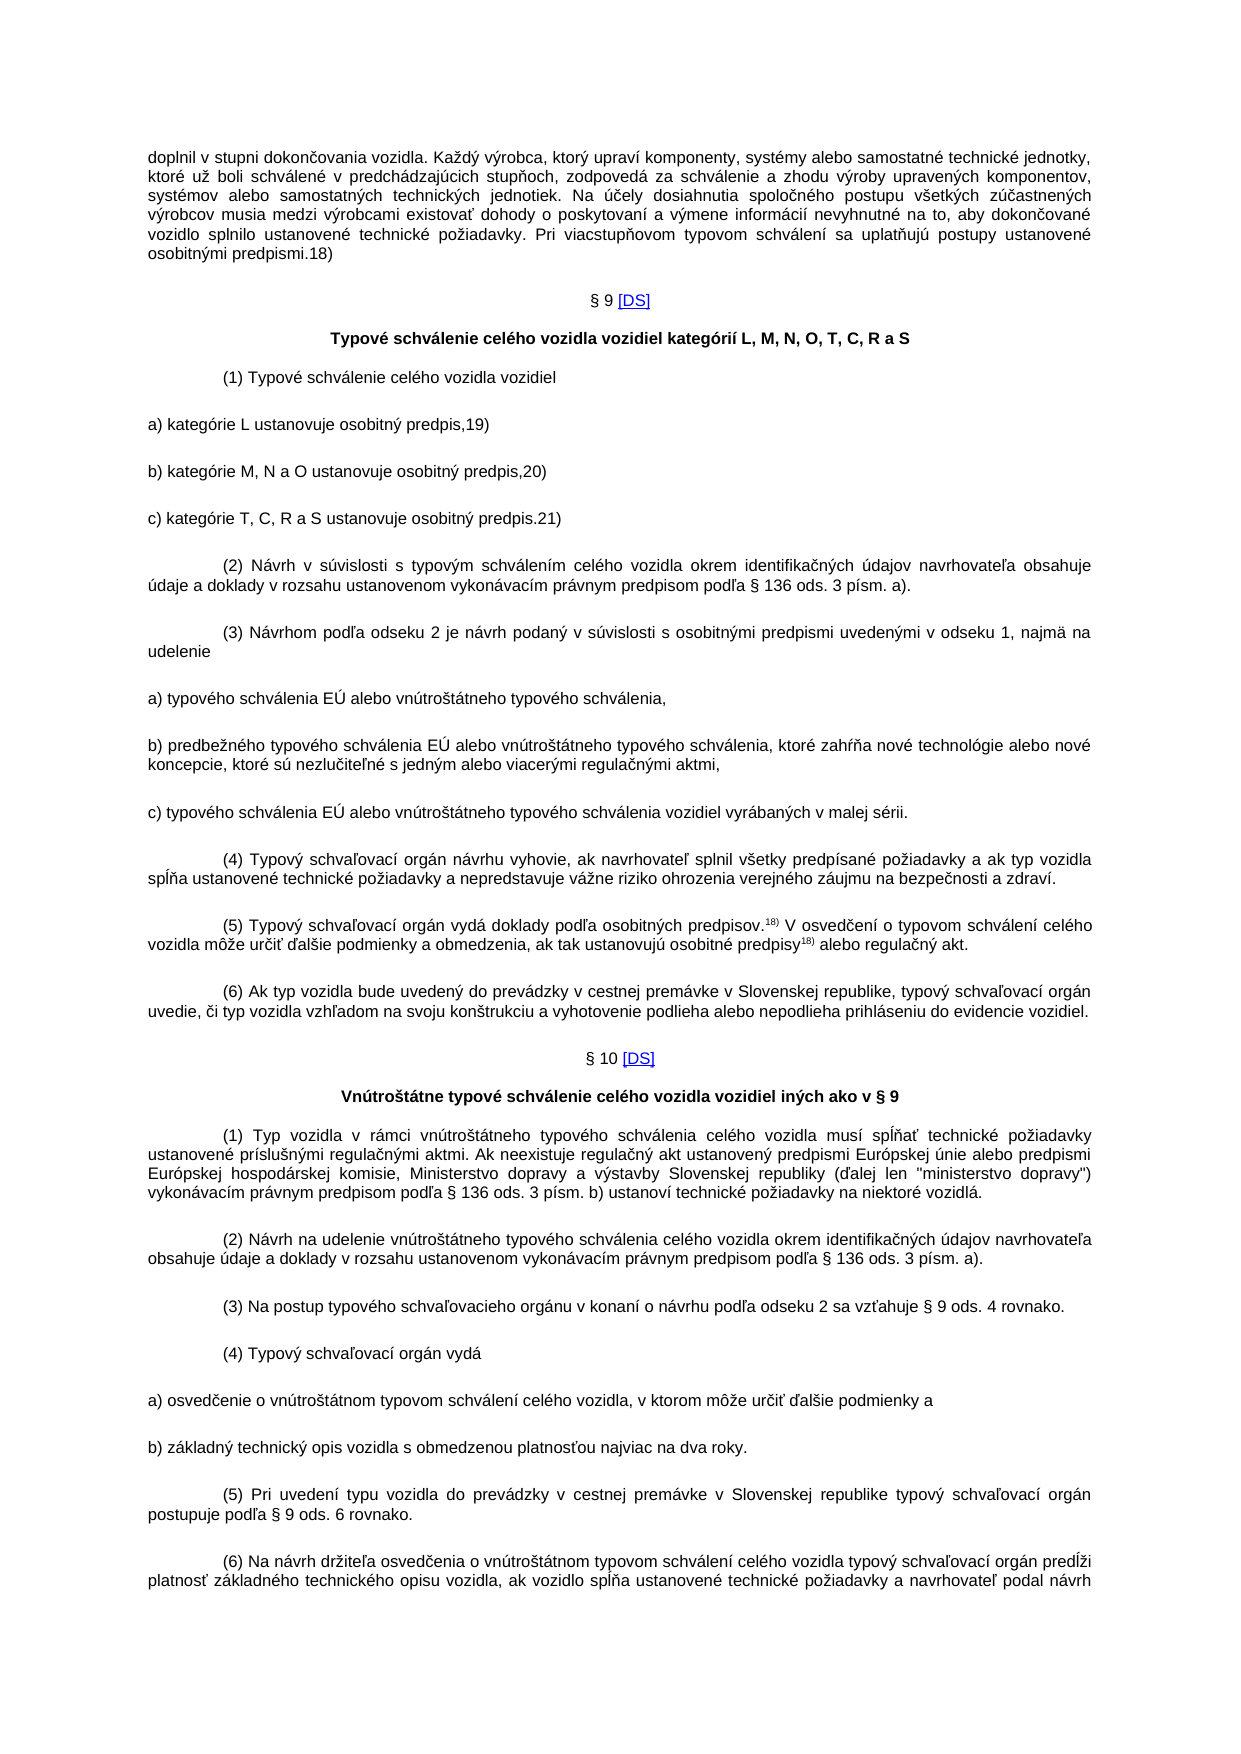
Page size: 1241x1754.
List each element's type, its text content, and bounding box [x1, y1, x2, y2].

text (4) Typový schvaľovací orgán vydá [148, 1343, 1092, 1363]
text (1) Typ vozidla v rámci vnútroštátneho typového schválenia celého vozidla musí spĺňať technické požiadavky ustanovené príslušnými regulačnými aktmi. Ak neexistuje regulačný akt ustanovený predpismi Európskej únie alebo predpismi Európskej hospodárskej komisie, Ministerstvo dopravy a výstavby Slovenskej republiky (ďalej len "ministerstvo dopravy") vykonávacím právnym predpisom podľa § 136 ods. 3 písm. b) ustanoví technické požiadavky na niektoré vozidlá. [148, 1125, 1092, 1202]
text b) základný technický opis vozidla s obmedzenou platnosťou najviac na dva roky. [148, 1438, 1092, 1457]
text (1) Typové schválenie celého vozidla vozidiel [148, 367, 1092, 387]
text b) kategórie M, N a O ustanovuje osobitný predpis,20) [148, 462, 1092, 481]
text (2) Návrh v súvislosti s typovým schválením celého vozidla okrem identifikačných údajov navrhovateľa obsahuje údaje a doklady v rozsahu ustanovenom vykonávacím právnym predpisom podľa § 136 ods. 3 písm. a). [148, 556, 1092, 594]
text (3) Na postup typového schvaľovacieho orgánu v konaní o návrhu podľa odseku 2 sa vzťahuje § 9 ods. 4 rovnako. [148, 1296, 1092, 1316]
text a) typového schválenia EÚ alebo vnútroštátneho typového schválenia, [148, 689, 1092, 708]
text (4) Typový schvaľovací orgán návrhu vyhovie, ak navrhovateľ splnil všetky predpísané požiadavky a ak typ vozidla spĺňa ustanovené technické požiadavky a nepredstavuje vážne riziko ohrozenia verejného záujmu na bezpečnosti a zdraví. [148, 849, 1092, 888]
text Typové schválenie celého vozidla vozidiel kategórií L, M, N, O, T, C, R a S [148, 329, 1092, 348]
text a) osvedčenie o vnútroštátnom typovom schválení celého vozidla, v ktorom môže určiť ďalšie podmienky a [148, 1391, 1092, 1410]
text § 10 [DS] [148, 1049, 1092, 1068]
text c) kategórie T, C, R a S ustanovuje osobitný predpis.21) [148, 509, 1092, 528]
text (5) Typový schvaľovací orgán vydá doklady podľa osobitných predpisov.18) V osvedčení o typovom schválení celého vozidla môže určiť ďalšie podmienky a obmedzenia, ak tak ustanovujú osobitné predpisy18) alebo regulačný akt. [148, 916, 1092, 954]
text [148, 148, 1092, 263]
text a) kategórie L ustanovuje osobitný predpis,19) [148, 414, 1092, 434]
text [148, 1551, 1092, 1590]
text Vnútroštátne typové schválenie celého vozidla vozidiel iných ako v § 9 [148, 1087, 1092, 1106]
text § 9 [DS] [148, 291, 1092, 310]
text (2) Návrh na udelenie vnútroštátneho typového schválenia celého vozidla okrem identifikačných údajov navrhovateľa obsahuje údaje a doklady v rozsahu ustanovenom vykonávacím právnym predpisom podľa § 136 ods. 3 písm. a). [148, 1230, 1092, 1268]
text c) typového schválenia EÚ alebo vnútroštátneho typového schválenia vozidiel vyrábaných v malej sérii. [148, 802, 1092, 822]
text (6) Ak typ vozidla bude uvedený do prevádzky v cestnej premávke v Slovenskej republike, typový schvaľovací orgán uvedie, či typ vozidla vzhľadom na svoju konštrukciu a vyhotovenie podlieha alebo nepodlieha prihláseniu do evidencie vozidiel. [148, 982, 1092, 1021]
text b) predbežného typového schválenia EÚ alebo vnútroštátneho typového schválenia, ktoré zahŕňa nové technológie alebo nové koncepcie, ktoré sú nezlučiteľné s jedným alebo viacerými regulačnými aktmi, [148, 736, 1092, 774]
text (5) Pri uvedení typu vozidla do prevádzky v cestnej premávke v Slovenskej republike typový schvaľovací orgán postupuje podľa § 9 ods. 6 rovnako. [148, 1485, 1092, 1523]
text (3) Návrhom podľa odseku 2 je návrh podaný v súvislosti s osobitnými predpismi uvedenými v odseku 1, najmä na udelenie [148, 622, 1092, 661]
